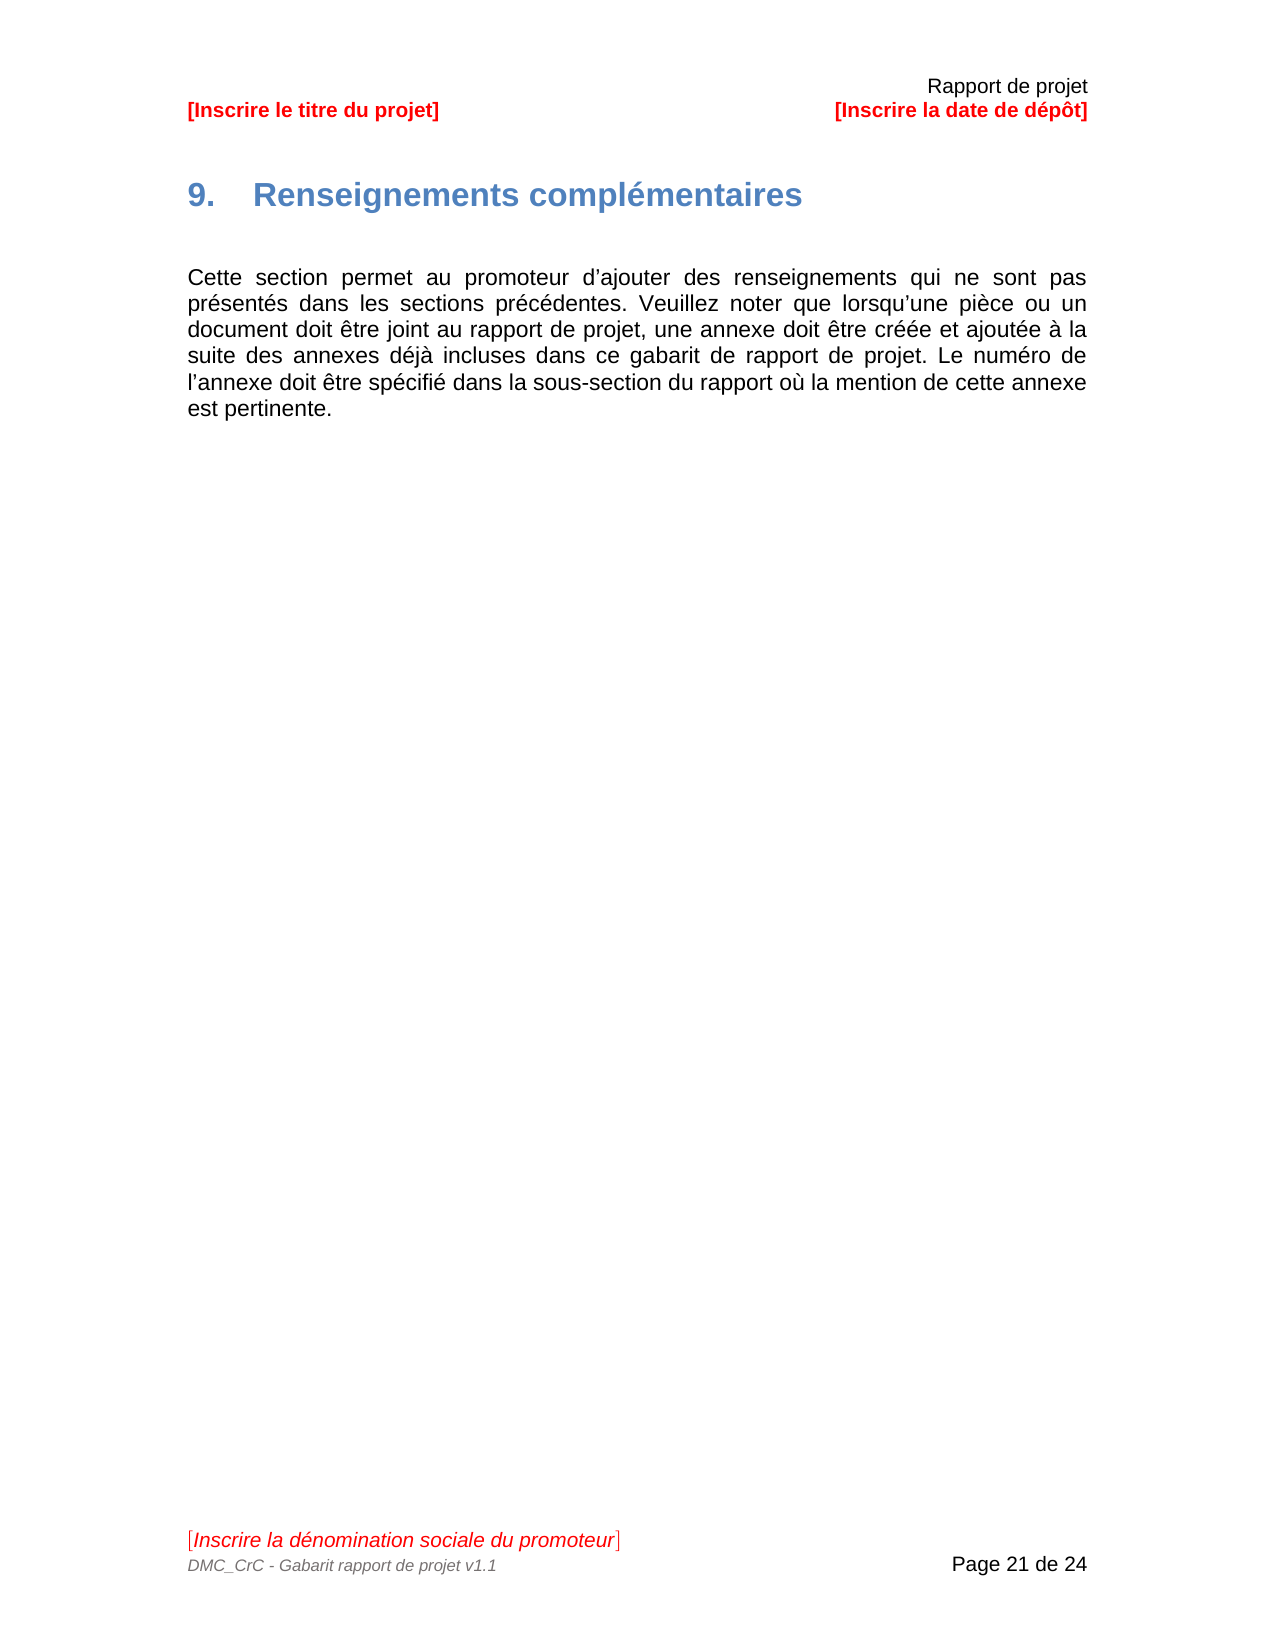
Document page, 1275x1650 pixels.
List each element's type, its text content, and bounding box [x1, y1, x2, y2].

text Cette section permet au promoteur d’ajouter des renseignements qui ne sont pas présentés dans les sections précédentes. Veuillez noter que lorsqu’une pièce ou un document doit être joint au rapport de projet, une annexe doit être créée et ajoutée à la suite des annexes déjà incluses dans ce gabarit de rapport de projet. Le numéro de l’annexe doit être spécifié dans la sous-section du rapport où la mention de cette annexe est pertinente. [187, 263, 1088, 422]
subtitle Renseignements complémentaires [187, 175, 1088, 213]
